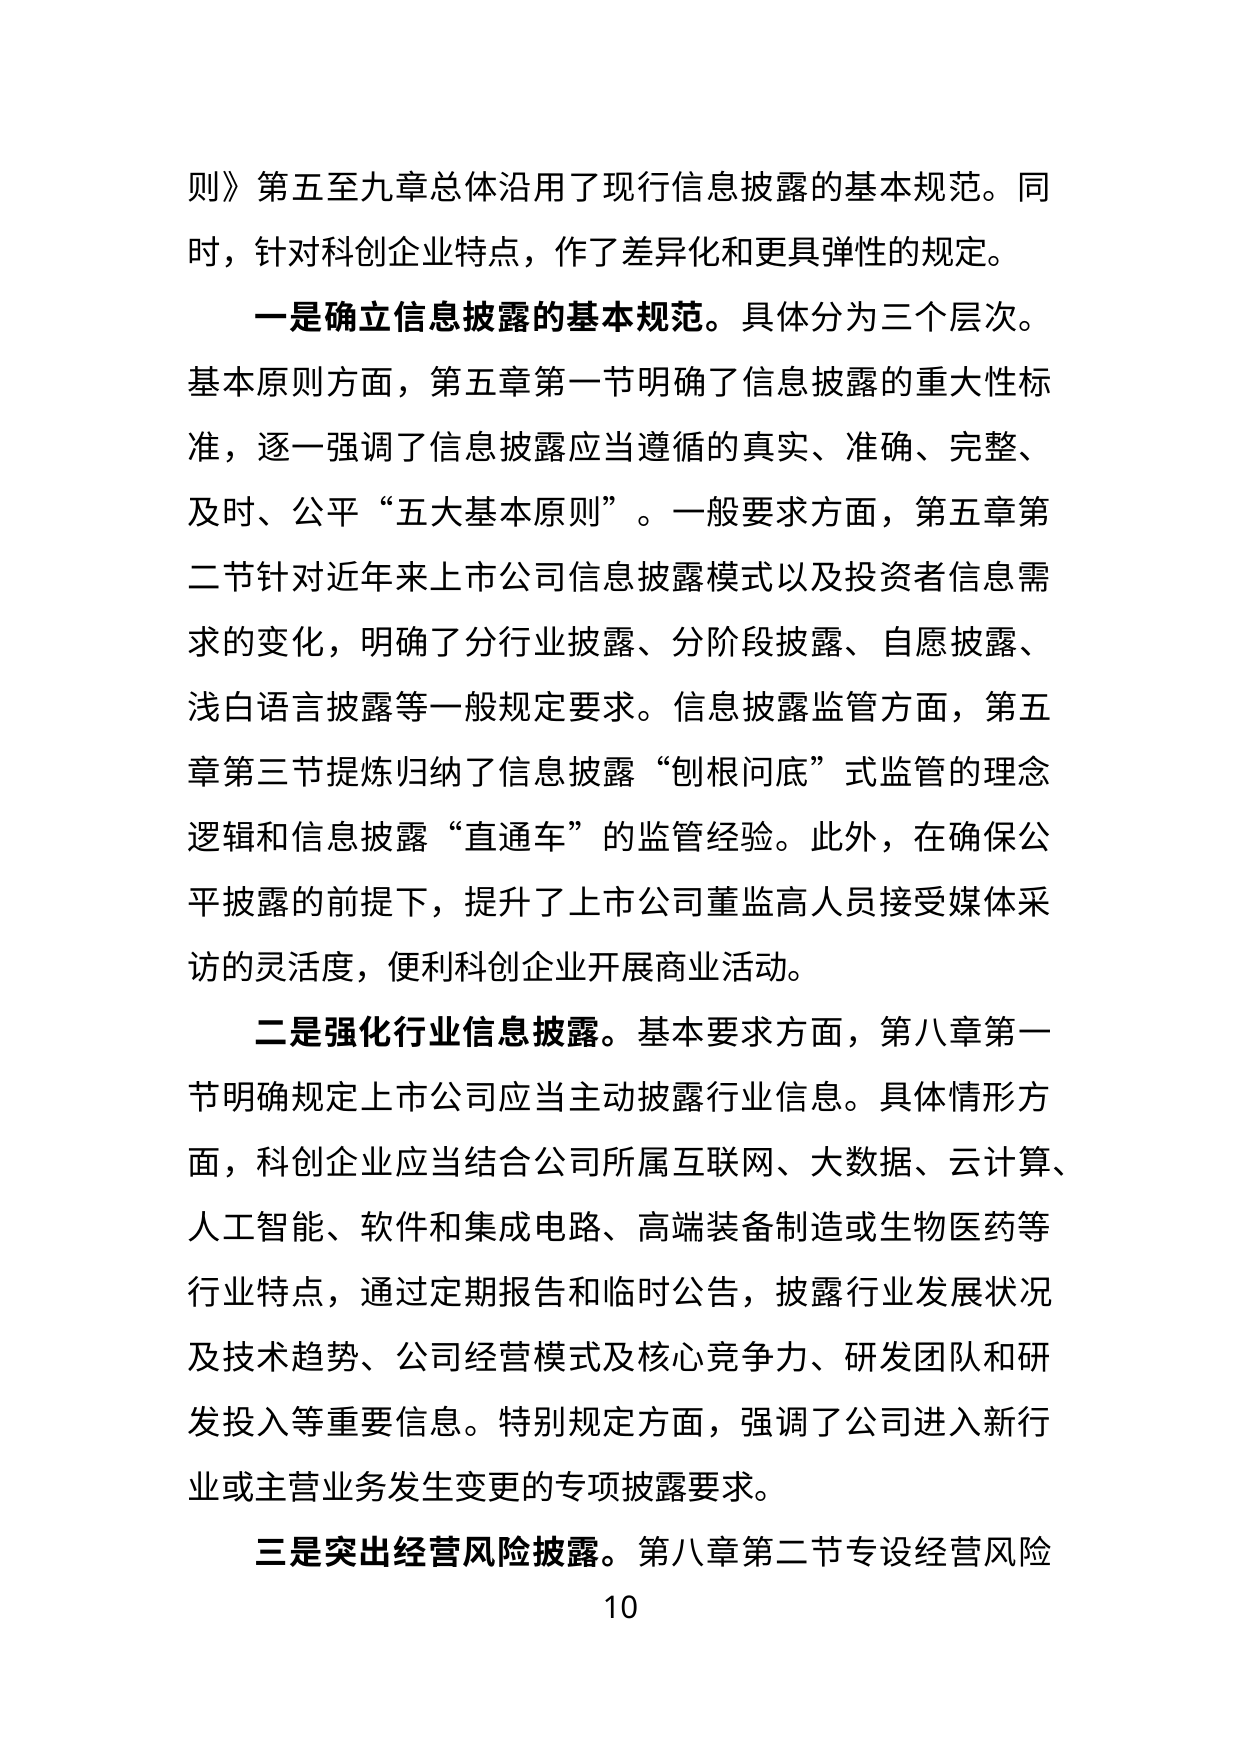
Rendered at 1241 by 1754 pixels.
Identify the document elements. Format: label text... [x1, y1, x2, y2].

text 一是确立信息披露的基本规范。具体分为三个层次。基本原则方面，第五章第一节明确了信息披露的重大性标准，逐一强调了信息披露应当遵循的真实、准确、完整、及时、公平“五大基本原则”。一般要求方面，第五章第二节针对近年来上市公司信息披露模式以及投资者信息需求的变化，明确了分行业披露、分阶段披露、自愿披露、浅白语言披露等一般规定要求。信息披露监管方面，第五章第三节提炼归纳了信息披露“刨根问底”式监管的理念逻辑和信息披露“直通车”的监管经验。此外，在确保公平披露的前提下，提升了上市公司董监高人员接受媒体采访的灵活度，便利科创企业开展商业活动。 [187, 282, 1053, 997]
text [187, 1517, 1053, 1582]
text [187, 152, 1053, 282]
text 二是强化行业信息披露。基本要求方面，第八章第一节明确规定上市公司应当主动披露行业信息。具体情形方面，科创企业应当结合公司所属互联网、大数据、云计算、人工智能、软件和集成电路、高端装备制造或生物医药等行业特点，通过定期报告和临时公告，披露行业发展状况及技术趋势、公司经营模式及核心竞争力、研发团队和研发投入等重要信息。特别规定方面，强调了公司进入新行业或主营业务发生变更的专项披露要求。 [187, 997, 1053, 1517]
